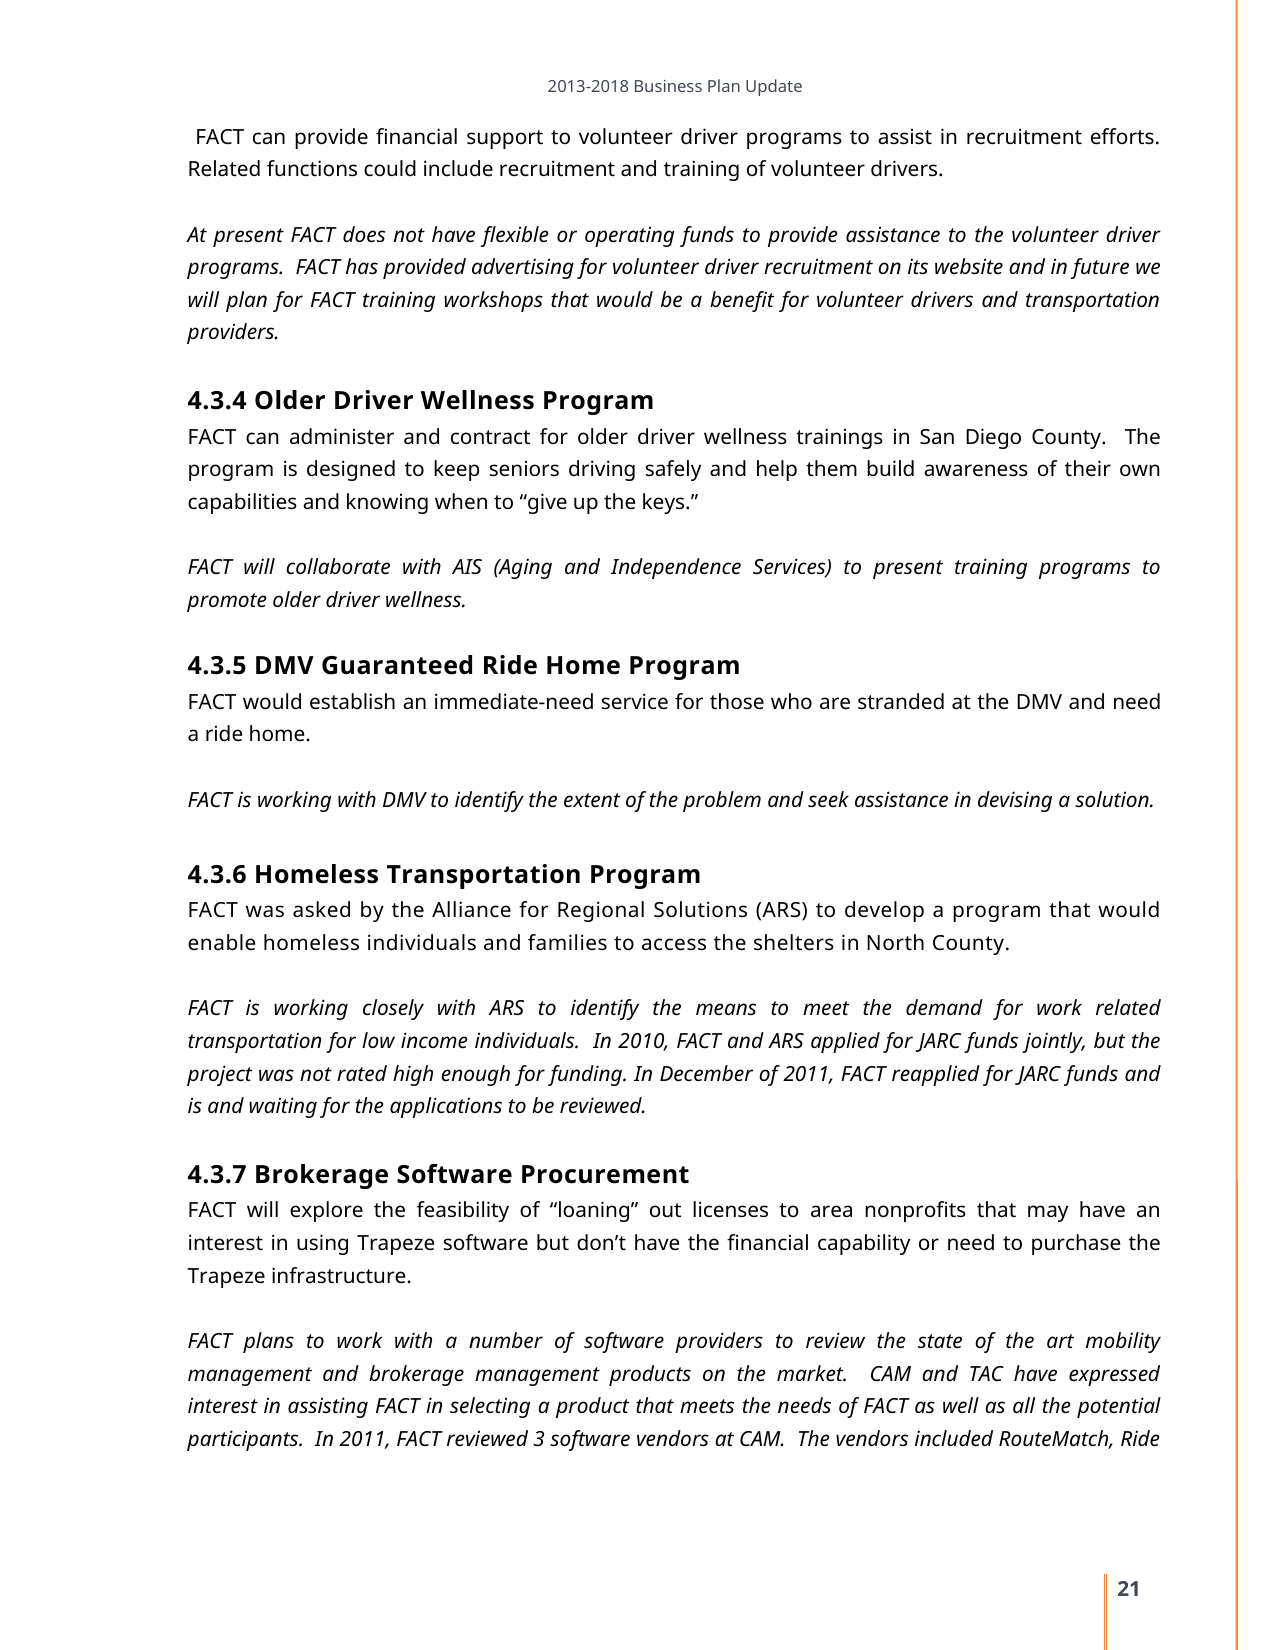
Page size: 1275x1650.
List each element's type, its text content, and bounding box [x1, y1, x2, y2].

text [187, 1326, 1162, 1452]
text 4.3.7 Brokerage Software Procurement [187, 1156, 1162, 1191]
text FACT is working with DMV to identify the extent of the problem and seek assistance in devising a solution. [187, 785, 1162, 813]
text FACT would establish an immediate-need service for those who are stranded at the DMV and need a ride home. [187, 687, 1162, 748]
subtitle FACT was asked by the Alliance for Regional Solutions (ARS) to develop a program that would enable homeless individuals and families to access the shelters in North County. [187, 896, 1162, 957]
text FACT will collaborate with AIS (Aging and Independence Services) to present training programs to promote older driver wellness. [187, 552, 1162, 613]
text FACT can administer and contract for older driver wellness trainings in San Diego County. The program is designed to keep seniors driving safely and help them build awareness of their own capabilities and knowing when to “give up the keys.” [187, 422, 1162, 516]
text FACT can provide financial support to volunteer driver programs to assist in recruitment efforts. Related functions could include recruitment and training of volunteer drivers. [187, 122, 1162, 183]
subtitle 4.3.6 Homeless Transportation Program [187, 856, 1162, 891]
text FACT is working closely with ARS to identify the means to meet the demand for work related transportation for low income individuals. In 2010, FACT and ARS applied for JARC funds jointly, but the project was not rated high enough for funding. In December of 2011, FACT reapplied for JARC funds and is and waiting for the applications to be reviewed. [187, 993, 1162, 1120]
text At present FACT does not have flexible or operating funds to provide assistance to the volunteer driver programs. FACT has provided advertising for volunteer driver recruitment on its website and in future we will plan for FACT training workshops that would be a benefit for volunteer drivers and transportation providers. [187, 220, 1162, 346]
text 4.3.4 Older Driver Wellness Program [187, 383, 1162, 417]
text 4.3.5 DMV Guaranteed Ride Home Program [187, 648, 1162, 682]
text FACT will explore the feasibility of “loaning” out licenses to area nonprofits that may have an interest in using Trapeze software but don’t have the financial capability or need to purchase the Trapeze infrastructure. [187, 1196, 1162, 1289]
